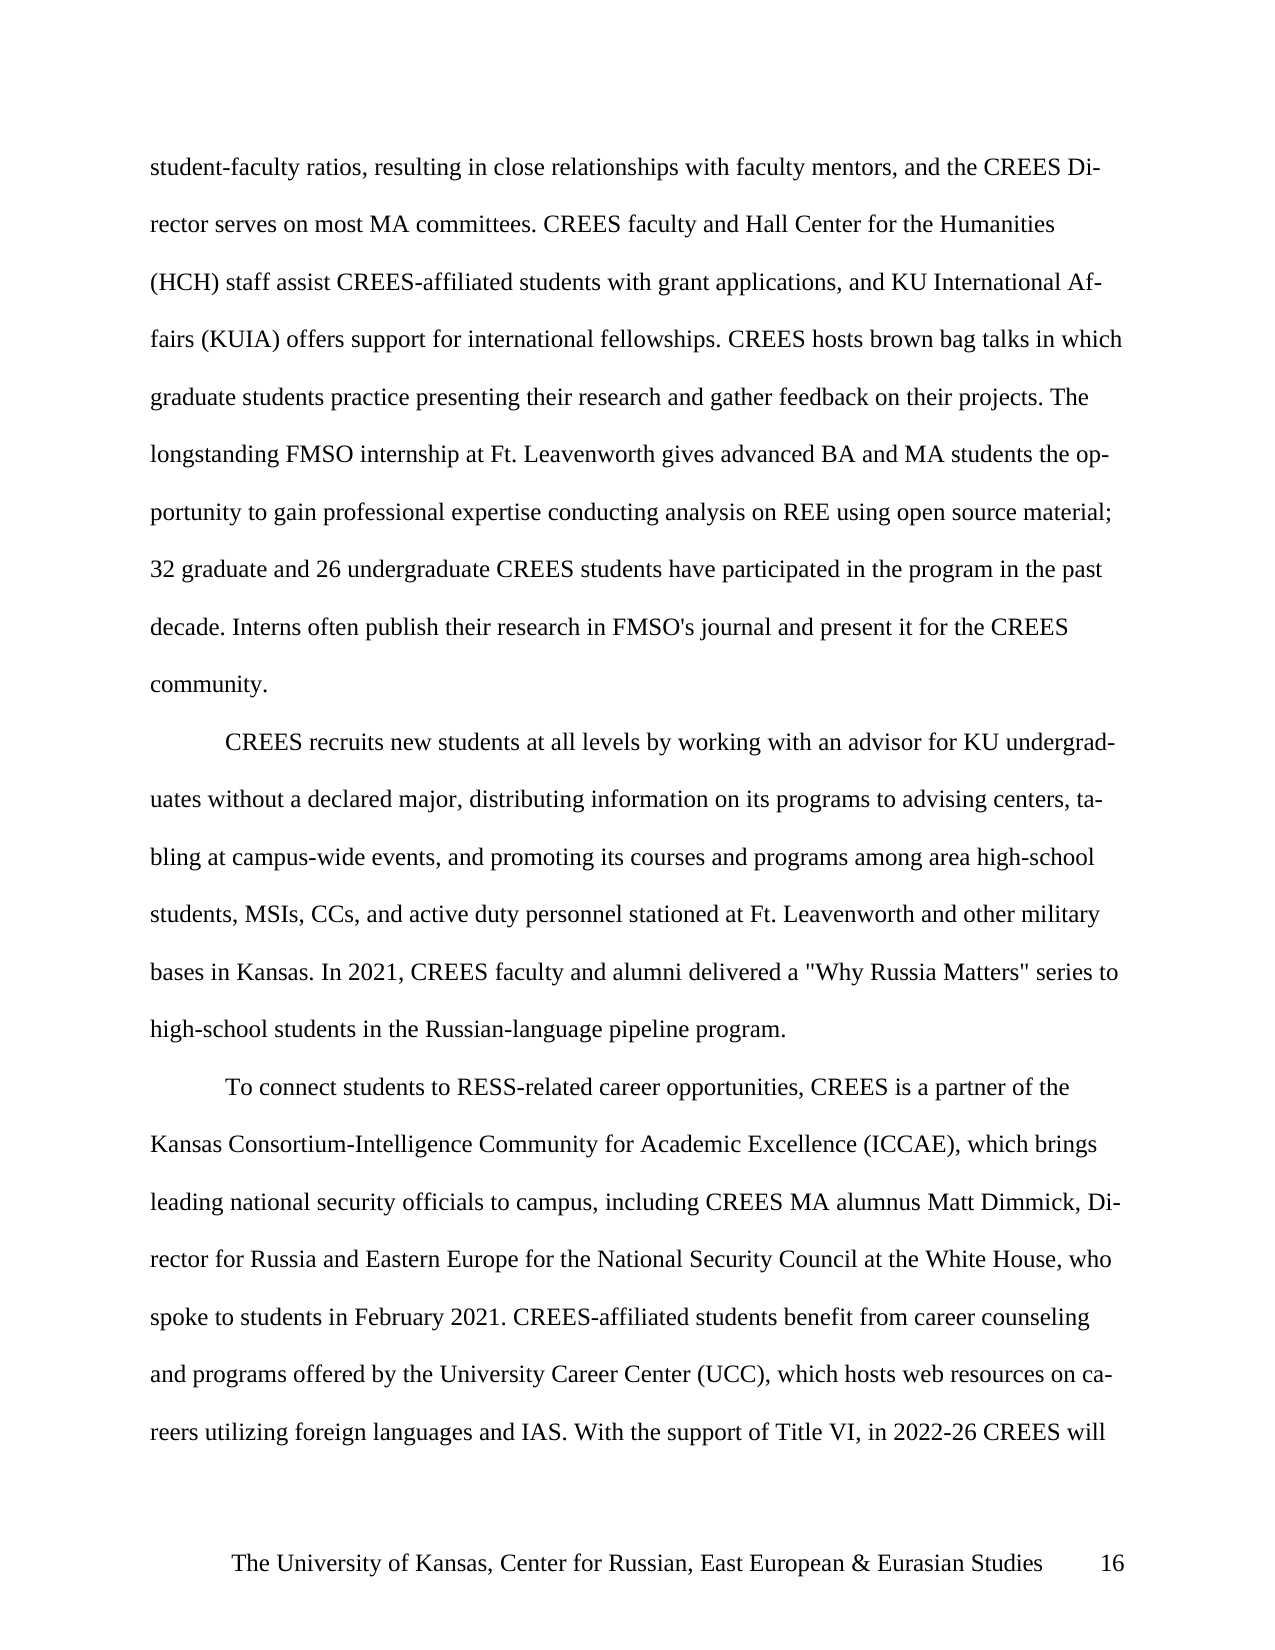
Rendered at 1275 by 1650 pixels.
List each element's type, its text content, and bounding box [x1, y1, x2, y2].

text To connect students to RESS-related career opportunities, CREES is a partner of the Kansas Consortium-Intelligence Community for Academic Excellence (ICCAE), which brings leading national security officials to campus, including CREES MA alumnus Matt Dimmick, Di- rector for Russia and Eastern Europe for the National Security Council at the White House, who spoke to students in February 2021. CREES-affiliated students benefit from career counseling and programs offered by the University Career Center (UCC), which hosts web resources on ca- reers utilizing foreign languages and IAS. With the support of Title VI, in 2022-26 CREES will [150, 1072, 1123, 1446]
text CREES recruits new students at all levels by working with an advisor for KU undergrad- uates without a declared major, distributing information on its programs to advising centers, ta- bling at campus-wide events, and promoting its courses and programs among area high-school students, MSIs, CCs, and active duty personnel stationed at Ft. Leavenworth and other military bases in Kansas. In 2021, CREES faculty and alumni delivered a "Why Russia Matters" series to high-school students in the Russian-language pipeline program. [150, 727, 1120, 1043]
text student-faculty ratios, resulting in close relationships with faculty mentors, and the CREES Di- rector serves on most MA committees. CREES faculty and Hall Center for the Humanities (HCH) staff assist CREES-affiliated students with grant applications, and KU International Af- fairs (KUIA) offers support for international fellowships. CREES hosts brown bag talks in which graduate students practice presenting their research and gather feedback on their projects. The longstanding FMSO internship at Ft. Leavenworth gives advanced BA and MA students the op- portunity to gain professional expertise conducting analysis on REE using open source material; 32 graduate and 26 undergraduate CREES students have participated in the program in the past decade. Interns often publish their research in FMSO's journal and present it for the CREES community. [150, 152, 1122, 698]
